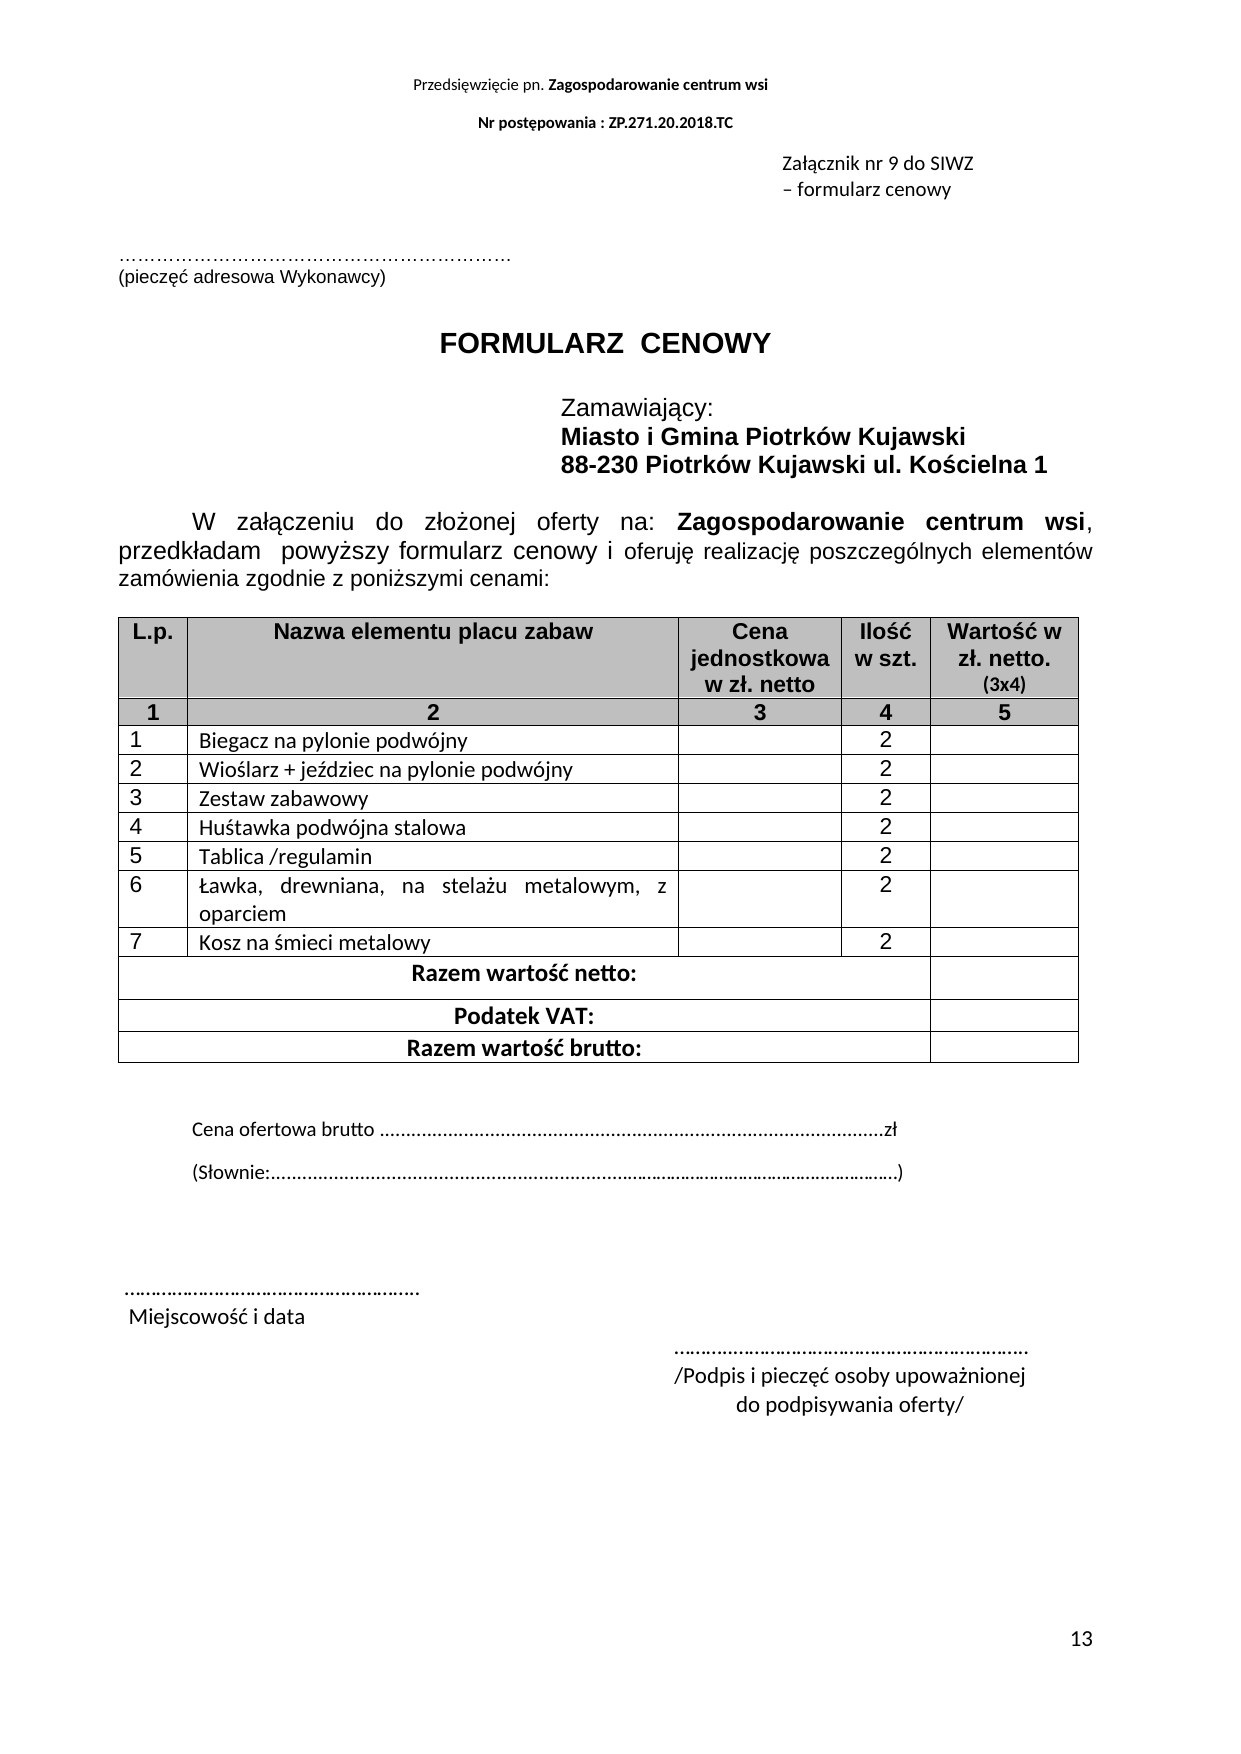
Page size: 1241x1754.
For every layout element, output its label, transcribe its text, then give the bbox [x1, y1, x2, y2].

table_header Ilość w szt. [842, 618, 930, 697]
text Miejscowość i data [118, 1302, 1093, 1330]
table_cell 6 [119, 871, 187, 927]
table_cell Razem wartość netto: [119, 957, 930, 999]
table_cell Tablica /regulamin [188, 842, 678, 870]
text do podpisywania oferty/ [118, 1391, 1093, 1418]
table_cell [679, 813, 841, 841]
table_cell 2 [842, 928, 930, 956]
text Załącznik nr 9 do SIWZ [782, 150, 1093, 176]
table_cell Podatek VAT: [119, 1000, 930, 1031]
table_cell 2 [842, 726, 930, 754]
table_cell 2 [119, 755, 187, 783]
table_cell 1 [119, 726, 187, 754]
table_header Nazwa elementu placu zabaw [188, 618, 678, 697]
text – formularz cenowy [782, 176, 1093, 201]
table_cell [931, 871, 1078, 927]
table_cell [679, 928, 841, 956]
table_cell [679, 726, 841, 754]
text W załączeniu do złożonej oferty na: Zagospodarowanie centrum wsi, przedkładam powyższy formularz cenowy i oferuję realizację poszczególnych elementów zamówienia zgodnie z poniższymi cenami: [118, 507, 1093, 591]
table_header Cena jednostkowa w zł. netto [679, 618, 841, 697]
table_cell Kosz na śmieci metalowy [188, 928, 678, 956]
table_cell 7 [119, 928, 187, 956]
text 88-230 Piotrków Kujawski ul. Kościelna 1 [561, 450, 1093, 479]
text Miasto i Gmina Piotrków Kujawski [487, 422, 1093, 450]
text /Podpis i pieczęć osoby upoważnionej [118, 1361, 1093, 1389]
text Zamawiający: [487, 393, 1093, 422]
table_cell 4 [119, 813, 187, 841]
table_cell 4 [842, 699, 930, 725]
table_cell 3 [679, 699, 841, 725]
table_cell [931, 784, 1078, 812]
table_cell [679, 784, 841, 812]
table_cell [679, 755, 841, 783]
table_cell [931, 1032, 1078, 1062]
table_cell Biegacz na pylonie podwójny [188, 726, 678, 754]
table_cell 1 [119, 699, 187, 725]
text (Słownie:....................................................................…………………………………..……………) [118, 1159, 1093, 1185]
table_cell 5 [931, 699, 1078, 725]
text FORMULARZ CENOWY [118, 326, 1093, 359]
text ………..……………………………………………….. [118, 1332, 1093, 1360]
table_cell 2 [842, 755, 930, 783]
text ……………………………………………………… [118, 244, 1093, 266]
table_cell Wioślarz + jeździec na pylonie podwójny [188, 755, 678, 783]
table_cell Razem wartość brutto: [119, 1032, 930, 1062]
table_cell 2 [842, 871, 930, 927]
text Cena ofertowa brutto ................................................................................................zł [118, 1116, 1093, 1141]
table_cell 5 [119, 842, 187, 870]
table_cell Zestaw zabawowy [188, 784, 678, 812]
table_cell [679, 842, 841, 870]
table_header Wartość w zł. netto. (3x4) [931, 618, 1078, 697]
text (pieczęć adresowa Wykonawcy) [118, 266, 1093, 287]
table_cell Huśtawka podwójna stalowa [188, 813, 678, 841]
table_cell Ławka, drewniana, na stelażu metalowym, z oparciem [188, 871, 678, 927]
table_cell 2 [842, 784, 930, 812]
table_cell 2 [842, 813, 930, 841]
table_cell 3 [119, 784, 187, 812]
table_cell 2 [842, 842, 930, 870]
table_cell [931, 957, 1078, 999]
table_cell [931, 813, 1078, 841]
table_cell [931, 928, 1078, 956]
table_header L.p. [119, 618, 187, 697]
table_cell [931, 726, 1078, 754]
table_cell [679, 871, 841, 927]
text ……………………………………………….. [118, 1273, 1093, 1301]
table_cell [931, 1000, 1078, 1031]
table_cell [931, 842, 1078, 870]
table_cell 2 [188, 699, 678, 725]
table_cell [931, 755, 1078, 783]
